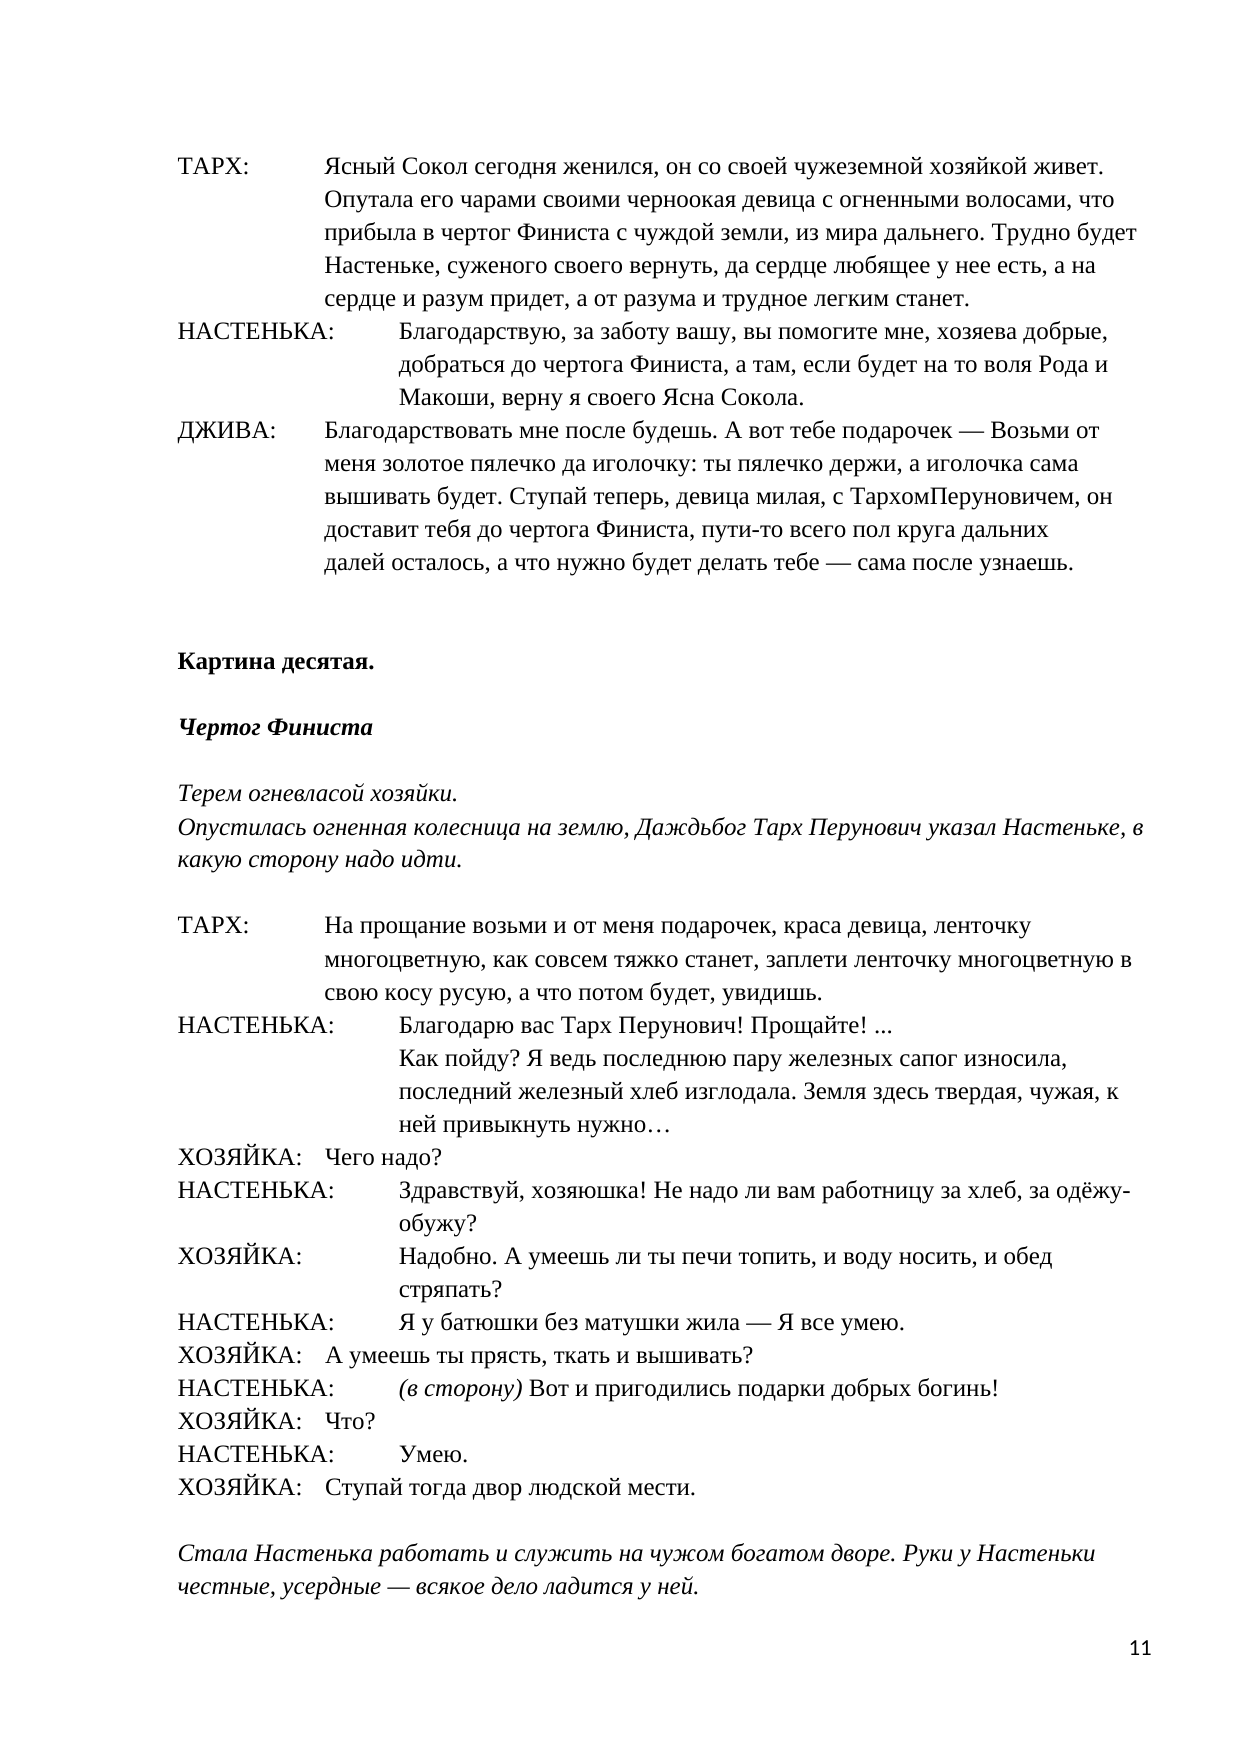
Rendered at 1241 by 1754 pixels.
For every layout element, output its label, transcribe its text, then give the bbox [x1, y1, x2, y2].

text ДЖИВА: Благодарствовать мне после будешь. А вот тебе подарочек — Возьми от меня золотое пялечко да иголочку: ты пялечко держи, а иголочка сама вышивать будет. Ступай теперь, девица милая, с ТархомПеруновичем, он доставит тебя до чертога Финиста, пути-то всего пол круга дальних далей осталось, а что нужно будет делать тебе — сама после узнаешь. [177, 415, 1152, 576]
text НАСТЕНЬКА: (в сторону) Вот и пригодились подарки добрых богинь! [177, 1373, 1152, 1402]
text ТАРХ: Ясный Сокол сегодня женился, он со своей чужеземной хозяйкой живет. Опутала его чарами своими черноокая девица с огненными волосами, что прибыла в чертог Финиста с чуждой земли, из мира дальнего. Трудно будет Настеньке, суженого своего вернуть, да сердце любящее у нее есть, а на сердце и разум придет, а от разума и трудное легким станет. [177, 151, 1152, 312]
text ХОЗЯЙКА: А умеешь ты прясть, ткать и вышивать? [177, 1340, 1152, 1369]
text Чертог Финиста [177, 712, 1152, 741]
text ТАРХ: На прощание возьми и от меня подарочек, краса девица, ленточку многоцветную, как совсем тяжко станет, заплети ленточку многоцветную в свою косу русую, а что потом будет, увидишь. [177, 911, 1152, 1005]
text ХОЗЯЙКА: Чего надо? [177, 1142, 1152, 1171]
text НАСТЕНЬКА: Здравствуй, хозяюшка! Не надо ли вам работницу за хлеб, за одёжу-обужу? [177, 1175, 1152, 1237]
text ХОЗЯЙКА: Ступай тогда двор людской мести. [177, 1472, 1152, 1501]
text Стала Настенька работать и служить на чужом богатом дворе. Руки у Настеньки честные, усердные — всякое дело ладится у ней. [177, 1538, 1152, 1600]
text НАСТЕНЬКА: Умею. [177, 1439, 1152, 1468]
text Картина десятая. [177, 646, 1152, 675]
text Как пойду? Я ведь последнюю пару железных сапог износила, последний железный хлеб изглодала. Земля здесь твердая, чужая, к ней привыкнуть нужно… [398, 1043, 1152, 1137]
text Терем огневласой хозяйки. [177, 778, 1152, 807]
text НАСТЕНЬКА: Благодарствую, за заботу вашу, вы помогите мне, хозяева добрые, добраться до чертога Финиста, а там, если будет на то воля Рода и Макоши, верну я своего Ясна Сокола. [177, 316, 1152, 411]
text НАСТЕНЬКА: Благодарю вас Тарх Перунович! Прощайте! ... [177, 1010, 1152, 1038]
text ХОЗЯЙКА: Что? [177, 1406, 1152, 1435]
text Опустилась огненная колесница на землю, Даждьбог Тарх Перунович указал Настеньке, в какую сторону надо идти. [177, 812, 1152, 873]
text ХОЗЯЙКА: Надобно. А умеешь ли ты печи топить, и воду носить, и обед стряпать? [177, 1241, 1152, 1303]
text НАСТЕНЬКА: Я у батюшки без матушки жила — Я все умею. [177, 1307, 1152, 1336]
